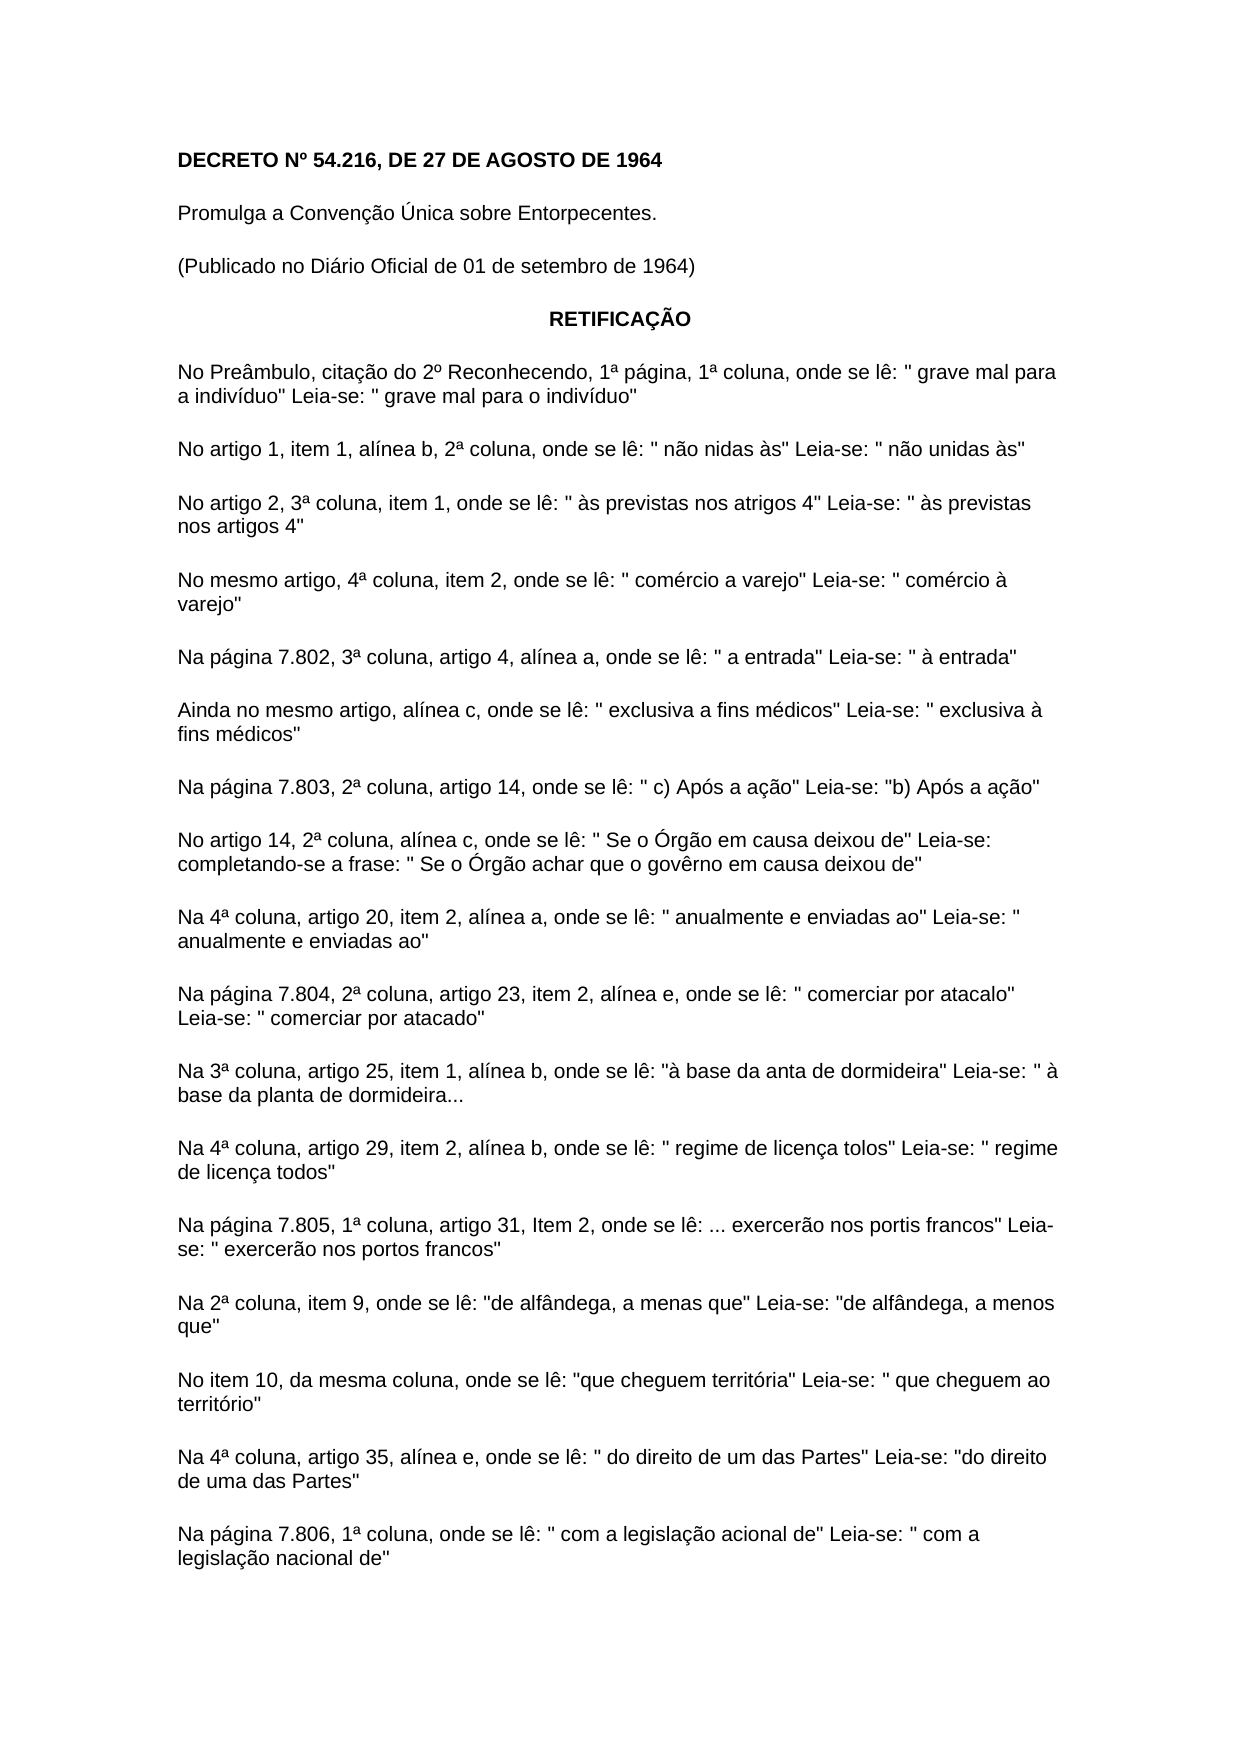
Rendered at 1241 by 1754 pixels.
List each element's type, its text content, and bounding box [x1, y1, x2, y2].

text DECRETO Nº 54.216, DE 27 DE AGOSTO DE 1964 [177, 148, 1063, 172]
text No artigo 14, 2ª coluna, alínea c, onde se lê: " Se o Órgão em causa deixou de" Leia-se: completando-se a frase: " Se o Órgão achar que o govêrno em causa deixou de" [177, 828, 1063, 876]
text Na página 7.805, 1ª coluna, artigo 31, Item 2, onde se lê: ... exercerão nos portis francos" Leia-se: " exercerão nos portos francos" [177, 1213, 1063, 1261]
text Na página 7.806, 1ª coluna, onde se lê: " com a legislação acional de" Leia-se: " com a legislação nacional de" [177, 1522, 1063, 1569]
text Promulga a Convenção Única sobre Entorpecentes. [177, 201, 1063, 225]
text RETIFICAÇÃO [177, 307, 1063, 331]
text Na página 7.804, 2ª coluna, artigo 23, item 2, alínea e, onde se lê: " comerciar por atacalo" Leia-se: " comerciar por atacado" [177, 982, 1063, 1030]
text Na página 7.803, 2ª coluna, artigo 14, onde se lê: " c) Após a ação" Leia-se: "b) Após a ação" [177, 775, 1063, 799]
text No Preâmbulo, citação do 2º Reconhecendo, 1ª página, 1ª coluna, onde se lê: " grave mal para a indivíduo" Leia-se: " grave mal para o indivíduo" [177, 360, 1063, 408]
text Na página 7.802, 3ª coluna, artigo 4, alínea a, onde se lê: " a entrada" Leia-se: " à entrada" [177, 644, 1063, 668]
text (Publicado no Diário Oficial de 01 de setembro de 1964) [177, 254, 1063, 278]
text Na 3ª coluna, artigo 25, item 1, alínea b, onde se lê: "à base da anta de dormideira" Leia-se: " à base da planta de dormideira... [177, 1059, 1063, 1107]
text Na 2ª coluna, item 9, onde se lê: "de alfândega, a menas que" Leia-se: "de alfândega, a menos que" [177, 1290, 1063, 1338]
text No mesmo artigo, 4ª coluna, item 2, onde se lê: " comércio a varejo" Leia-se: " comércio à varejo" [177, 567, 1063, 615]
text Na 4ª coluna, artigo 35, alínea e, onde se lê: " do direito de um das Partes" Leia-se: "do direito de uma das Partes" [177, 1444, 1063, 1492]
text Na 4ª coluna, artigo 20, item 2, alínea a, onde se lê: " anualmente e enviadas ao" Leia-se: " anualmente e enviadas ao" [177, 905, 1063, 953]
text Ainda no mesmo artigo, alínea c, onde se lê: " exclusiva a fins médicos" Leia-se: " exclusiva à fins médicos" [177, 698, 1063, 746]
text Na 4ª coluna, artigo 29, item 2, alínea b, onde se lê: " regime de licença tolos" Leia-se: " regime de licença todos" [177, 1136, 1063, 1184]
text No item 10, da mesma coluna, onde se lê: "que cheguem territória" Leia-se: " que cheguem ao território" [177, 1367, 1063, 1415]
text No artigo 1, item 1, alínea b, 2ª coluna, onde se lê: " não nidas às" Leia-se: " não unidas às" [177, 437, 1063, 461]
text No artigo 2, 3ª coluna, item 1, onde se lê: " às previstas nos atrigos 4" Leia-se: " às previstas nos artigos 4" [177, 490, 1063, 538]
